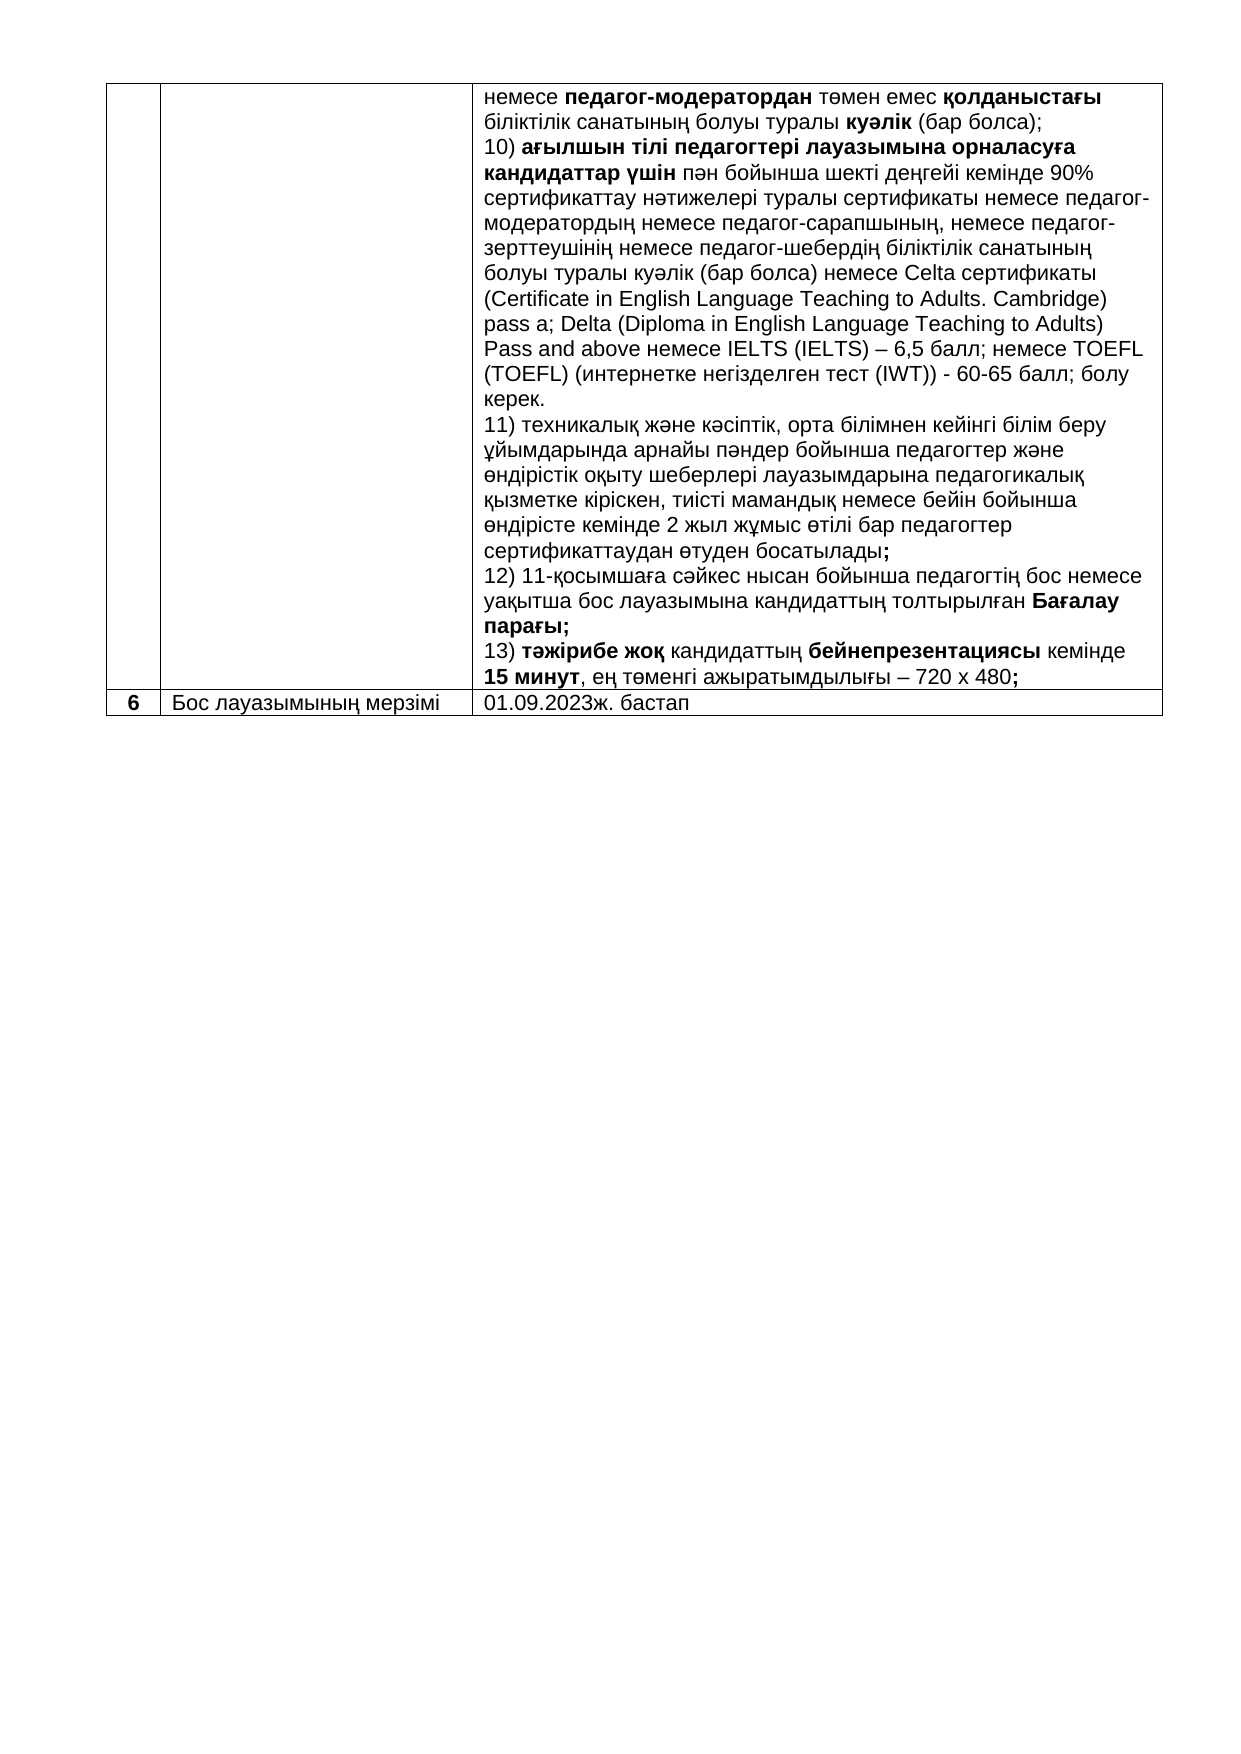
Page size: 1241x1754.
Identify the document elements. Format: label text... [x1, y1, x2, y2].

table_cell 6 [107, 690, 160, 715]
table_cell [473, 84, 1162, 689]
table_cell 01.09.2023ж. бастап [473, 690, 1162, 715]
table_cell Бос лауазымының мерзімі [161, 690, 472, 715]
table_cell 5 [107, 84, 160, 689]
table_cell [161, 84, 472, 689]
